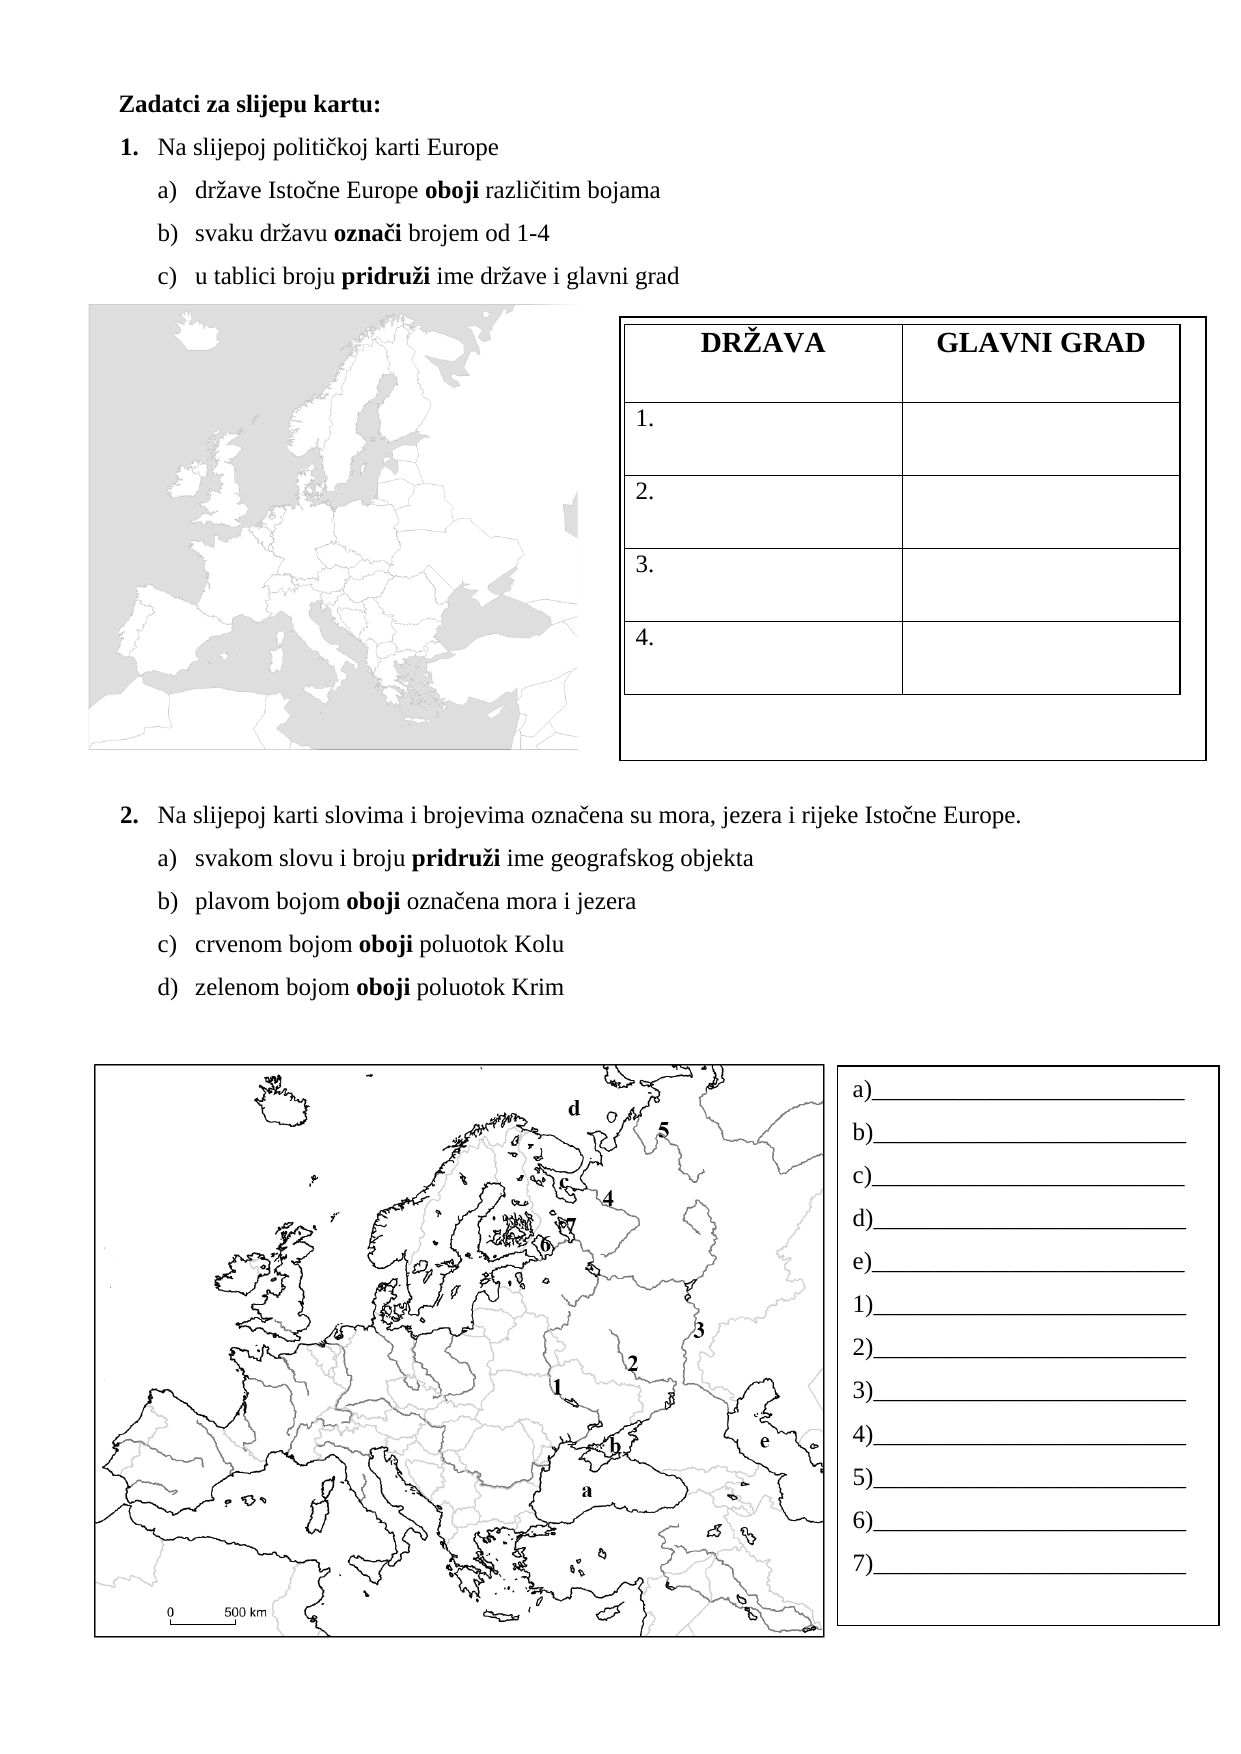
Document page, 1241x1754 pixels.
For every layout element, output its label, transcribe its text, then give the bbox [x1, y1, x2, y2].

list u tablici broju pridruži ime države i glavni grad [157, 261, 1152, 290]
list svakom slovu i broju pridruži ime geografskog objekta [157, 843, 1152, 872]
list plavom bojom oboji označena mora i jezera [157, 886, 1152, 915]
list crvenom bojom oboji poluotok Kolu [157, 929, 1152, 958]
list Na slijepoj političkoj karti Europe [120, 132, 1152, 161]
list države Istočne Europe oboji različitim bojama [157, 175, 1152, 204]
list svaku državu označi brojem od 1-4 [157, 218, 1152, 247]
text Zadatci za slijepu kartu: [118, 89, 1152, 117]
list Na slijepoj karti slovima i brojevima označena su mora, jezera i rijeke Istočne Europe. [120, 800, 1152, 829]
list zelenom bojom oboji poluotok Krim [157, 972, 1152, 1001]
